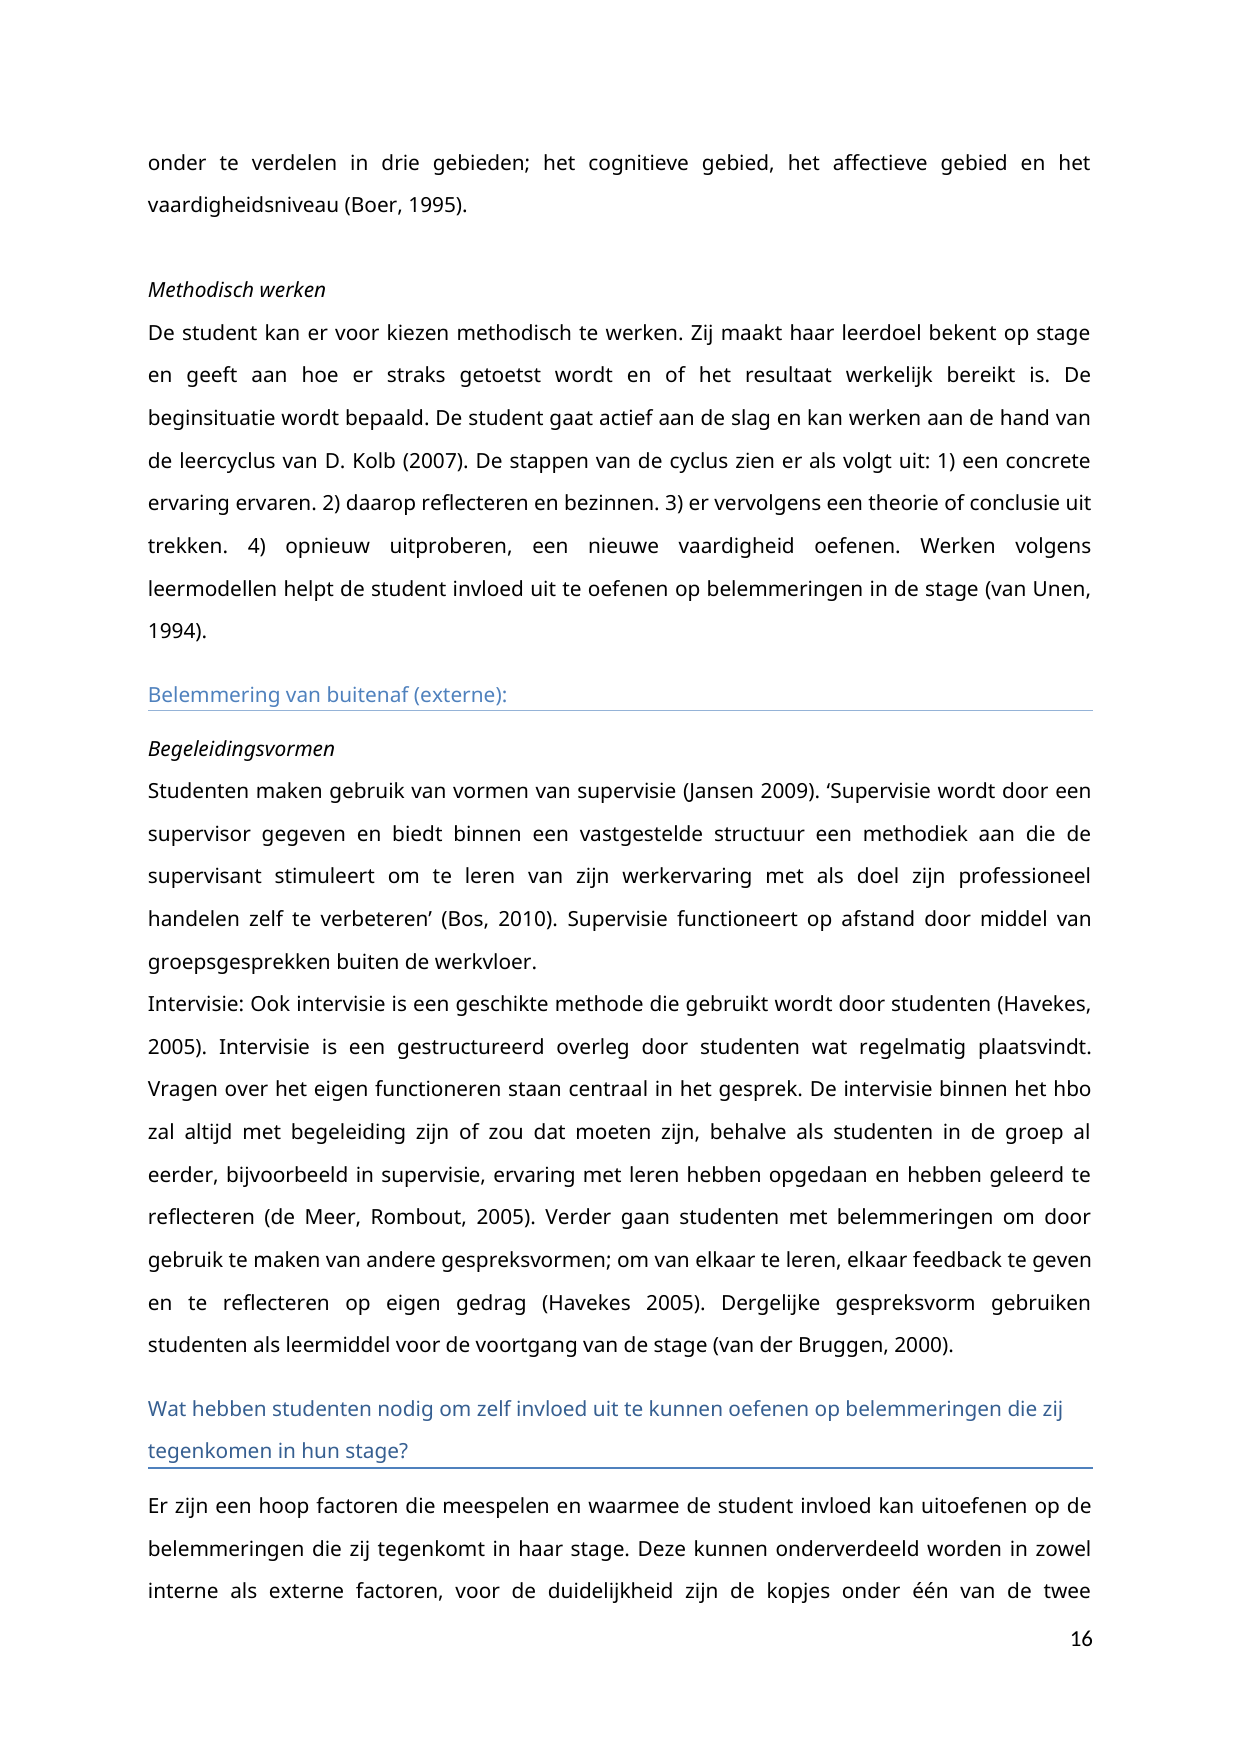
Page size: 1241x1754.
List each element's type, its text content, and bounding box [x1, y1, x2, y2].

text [148, 1491, 1093, 1605]
text Studenten maken gebruik van vormen van supervisie (Jansen 2009). ‘Supervisie wordt door een supervisor gegeven en biedt binnen een vastgestelde structuur een methodiek aan die de supervisant stimuleert om te leren van zijn werkervaring met als doel zijn professioneel handelen zelf te verbeteren’ (Bos, 2010). Supervisie functioneert op afstand door middel van groepsgesprekken buiten de werkvloer. [148, 776, 1093, 975]
text Begeleidingsvormen [148, 734, 1093, 762]
text De student kan er voor kiezen methodisch te werken. Zij maakt haar leerdoel bekent op stage en geeft aan hoe er straks getoetst wordt en of het resultaat werkelijk bereikt is. De beginsituatie wordt bepaald. De student gaat actief aan de slag en kan werken aan de hand van de leercyclus van D. Kolb (2007). De stappen van de cyclus zien er als volgt uit: 1) een concrete ervaring ervaren. 2) daarop reflecteren en bezinnen. 3) er vervolgens een theorie of conclusie uit trekken. 4) opnieuw uitproberen, een nieuwe vaardigheid oefenen. Werken volgens leermodellen helpt de student invloed uit te oefenen op belemmeringen in de stage (van Unen, 1994). [148, 318, 1093, 645]
subtitle Wat hebben studenten nodig om zelf invloed uit te kunnen oefenen op belemmeringen die zij tegenkomen in hun stage? [148, 1394, 1093, 1467]
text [148, 148, 1093, 219]
subtitle Belemmering van buitenaf (externe): [148, 680, 1093, 710]
text Methodisch werken [148, 275, 1093, 304]
text Intervisie: Ook intervisie is een geschikte methode die gebruikt wordt door studenten (Havekes, 2005). Intervisie is een gestructureerd overleg door studenten wat regelmatig plaatsvindt. Vragen over het eigen functioneren staan centraal in het gesprek. De intervisie binnen het hbo zal altijd met begeleiding zijn of zou dat moeten zijn, behalve als studenten in de groep al eerder, bijvoorbeeld in supervisie, ervaring met leren hebben opgedaan en hebben geleerd te reflecteren (de Meer, Rombout, 2005). Verder gaan studenten met belemmeringen om door gebruik te maken van andere gespreksvormen; om van elkaar te leren, elkaar feedback te geven en te reflecteren op eigen gedrag (Havekes 2005). Dergelijke gespreksvorm gebruiken studenten als leermiddel voor de voortgang van de stage (van der Bruggen, 2000). [148, 989, 1093, 1359]
